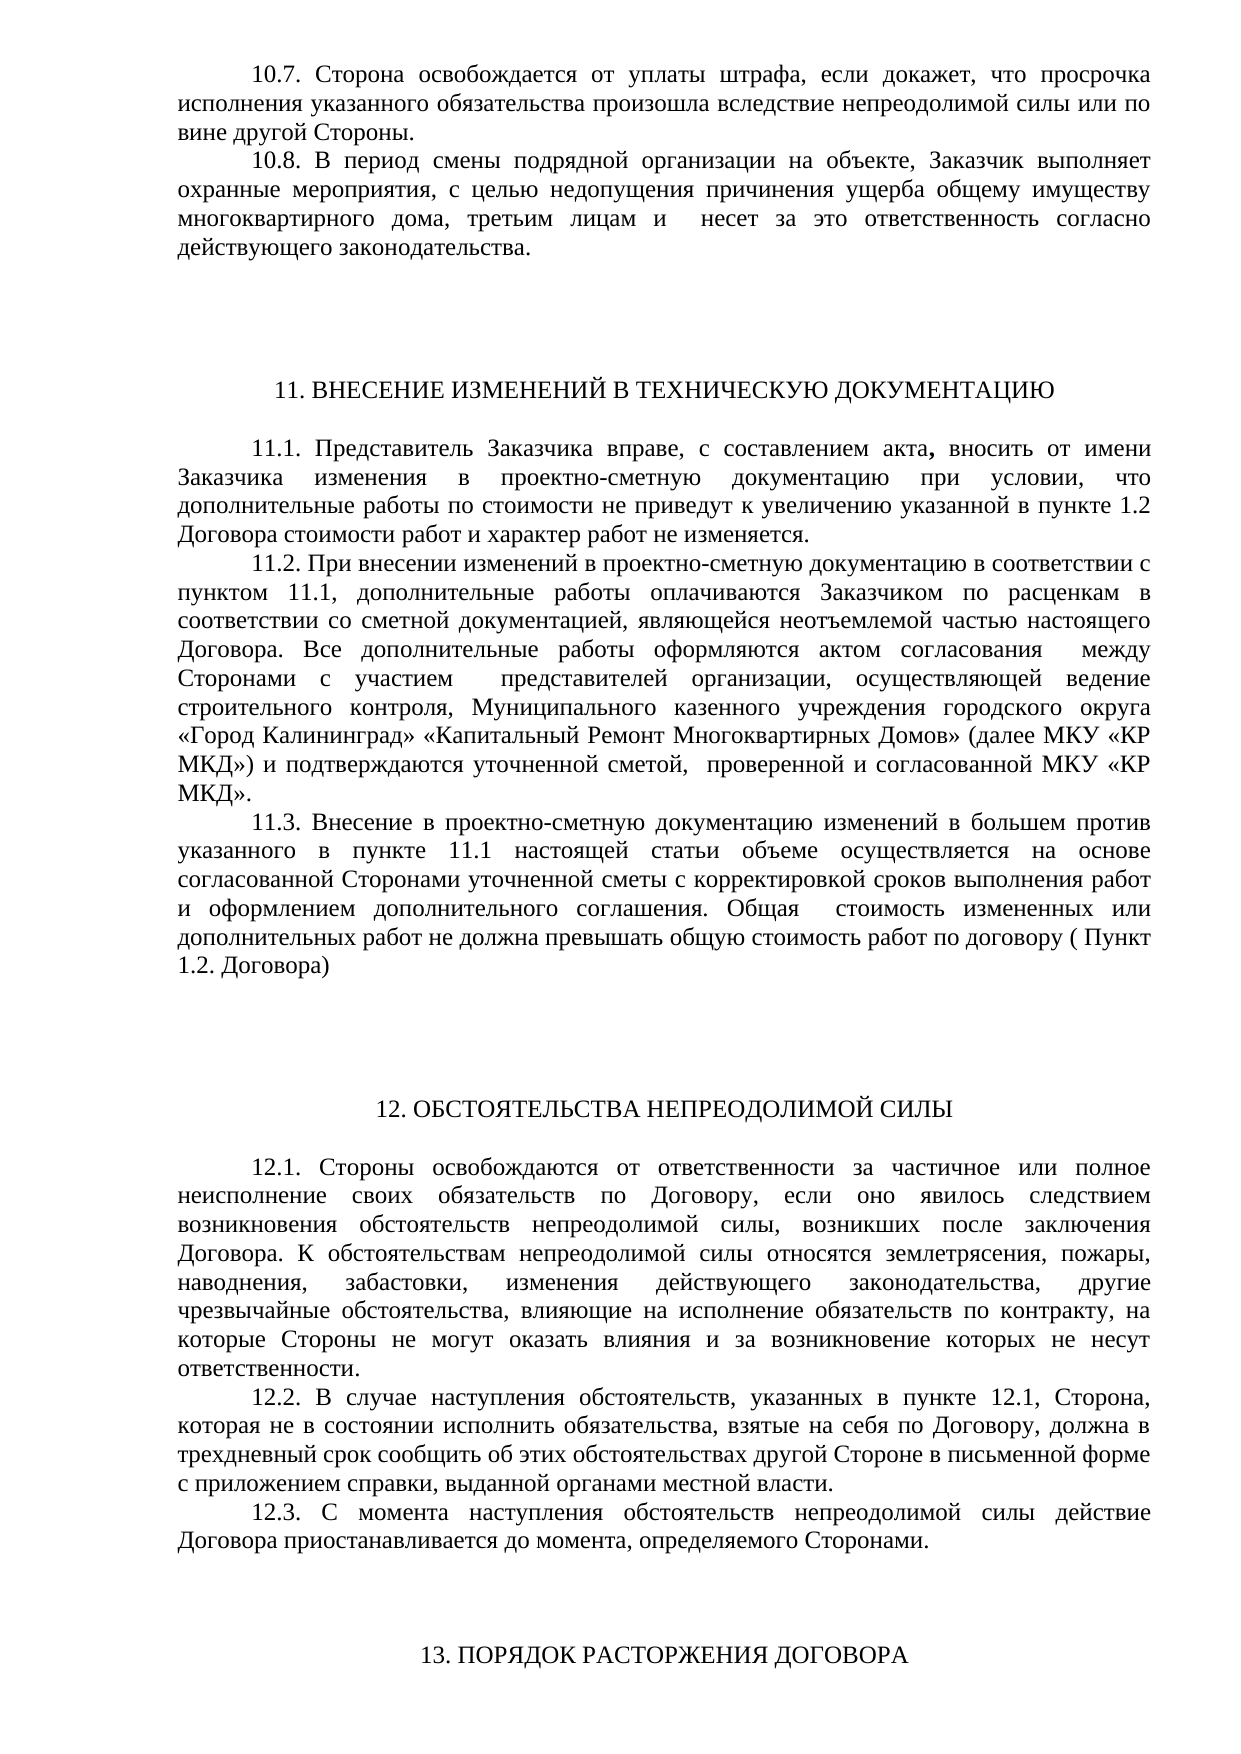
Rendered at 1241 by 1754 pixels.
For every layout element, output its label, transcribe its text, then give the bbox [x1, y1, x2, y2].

text 13. ПОРЯДОК РАСТОРЖЕНИЯ ДОГОВОРА [177, 1640, 1152, 1669]
text 11. ВНЕСЕНИЕ ИЗМЕНЕНИЙ В ТЕХНИЧЕСКУЮ ДОКУМЕНТАЦИЮ [177, 375, 1152, 404]
text 10.7. Сторона освобождается от уплаты штрафа, если докажет, что просрочка исполнения указанного обязательства произошла вследствие непреодолимой силы или по вине другой Стороны. [177, 59, 1152, 145]
text 12.1. Стороны освобождаются от ответственности за частичное или полное неисполнение своих обязательств по Договору, если оно явилось следствием возникновения обстоятельств непреодолимой силы, возникших после заключения Договора. К обстоятельствам непреодолимой силы относятся землетрясения, пожары, наводнения, забастовки, изменения действующего законодательства, другие чрезвычайные обстоятельства, влияющие на исполнение обязательств по контракту, на которые Стороны не могут оказать влияния и за возникновение которых не несут ответственности. [177, 1152, 1152, 1382]
text 11.3. Внесение в проектно-сметную документацию изменений в большем против указанного в пункте 11.1 настоящей статьи объеме осуществляется на основе согласованной Сторонами уточненной сметы с корректировкой сроков выполнения работ и оформлением дополнительного соглашения. Общая стоимость измененных или дополнительных работ не должна превышать общую стоимость работ по договору ( Пункт 1.2. Договора) [177, 807, 1152, 979]
text 11.2. При внесении изменений в проектно-сметную документацию в соответствии с пунктом 11.1, дополнительные работы оплачиваются Заказчиком по расценкам в соответствии со сметной документацией, являющейся неотъемлемой частью настоящего Договора. Все дополнительные работы оформляются актом согласования между Сторонами с участием представителей организации, осуществляющей ведение строительного контроля, Муниципального казенного учреждения городского округа «Город Калининград» «Капитальный Ремонт Многоквартирных Домов» (далее МКУ «КР МКД») и подтверждаются уточненной сметой, проверенной и согласованной МКУ «КР МКД». [177, 548, 1152, 807]
text 10.8. В период смены подрядной организации на объекте, Заказчик выполняет охранные мероприятия, с целью недопущения причинения ущерба общему имуществу многоквартирного дома, третьим лицам и несет за это ответственность согласно действующего законодательства. [177, 145, 1152, 260]
text 12. ОБСТОЯТЕЛЬСТВА НЕПРЕОДОЛИМОЙ СИЛЫ [177, 1094, 1152, 1123]
text 12.2. В случае наступления обстоятельств, указанных в пункте 12.1, Сторона, которая не в состоянии исполнить обязательства, взятые на себя по Договору, должна в трехдневный срок сообщить об этих обстоятельствах другой Стороне в письменной форме с приложением справки, выданной органами местной власти. [177, 1382, 1152, 1497]
text 11.1. Представитель Заказчика вправе, с составлением акта, вносить от имени Заказчика изменения в проектно-сметную документацию при условии, что дополнительные работы по стоимости не приведут к увеличению указанной в пункте 1.2 Договора стоимости работ и характер работ не изменяется. [177, 433, 1152, 548]
text 12.3. С момента наступления обстоятельств непреодолимой силы действие Договора приостанавливается до момента, определяемого Сторонами. [177, 1497, 1152, 1554]
